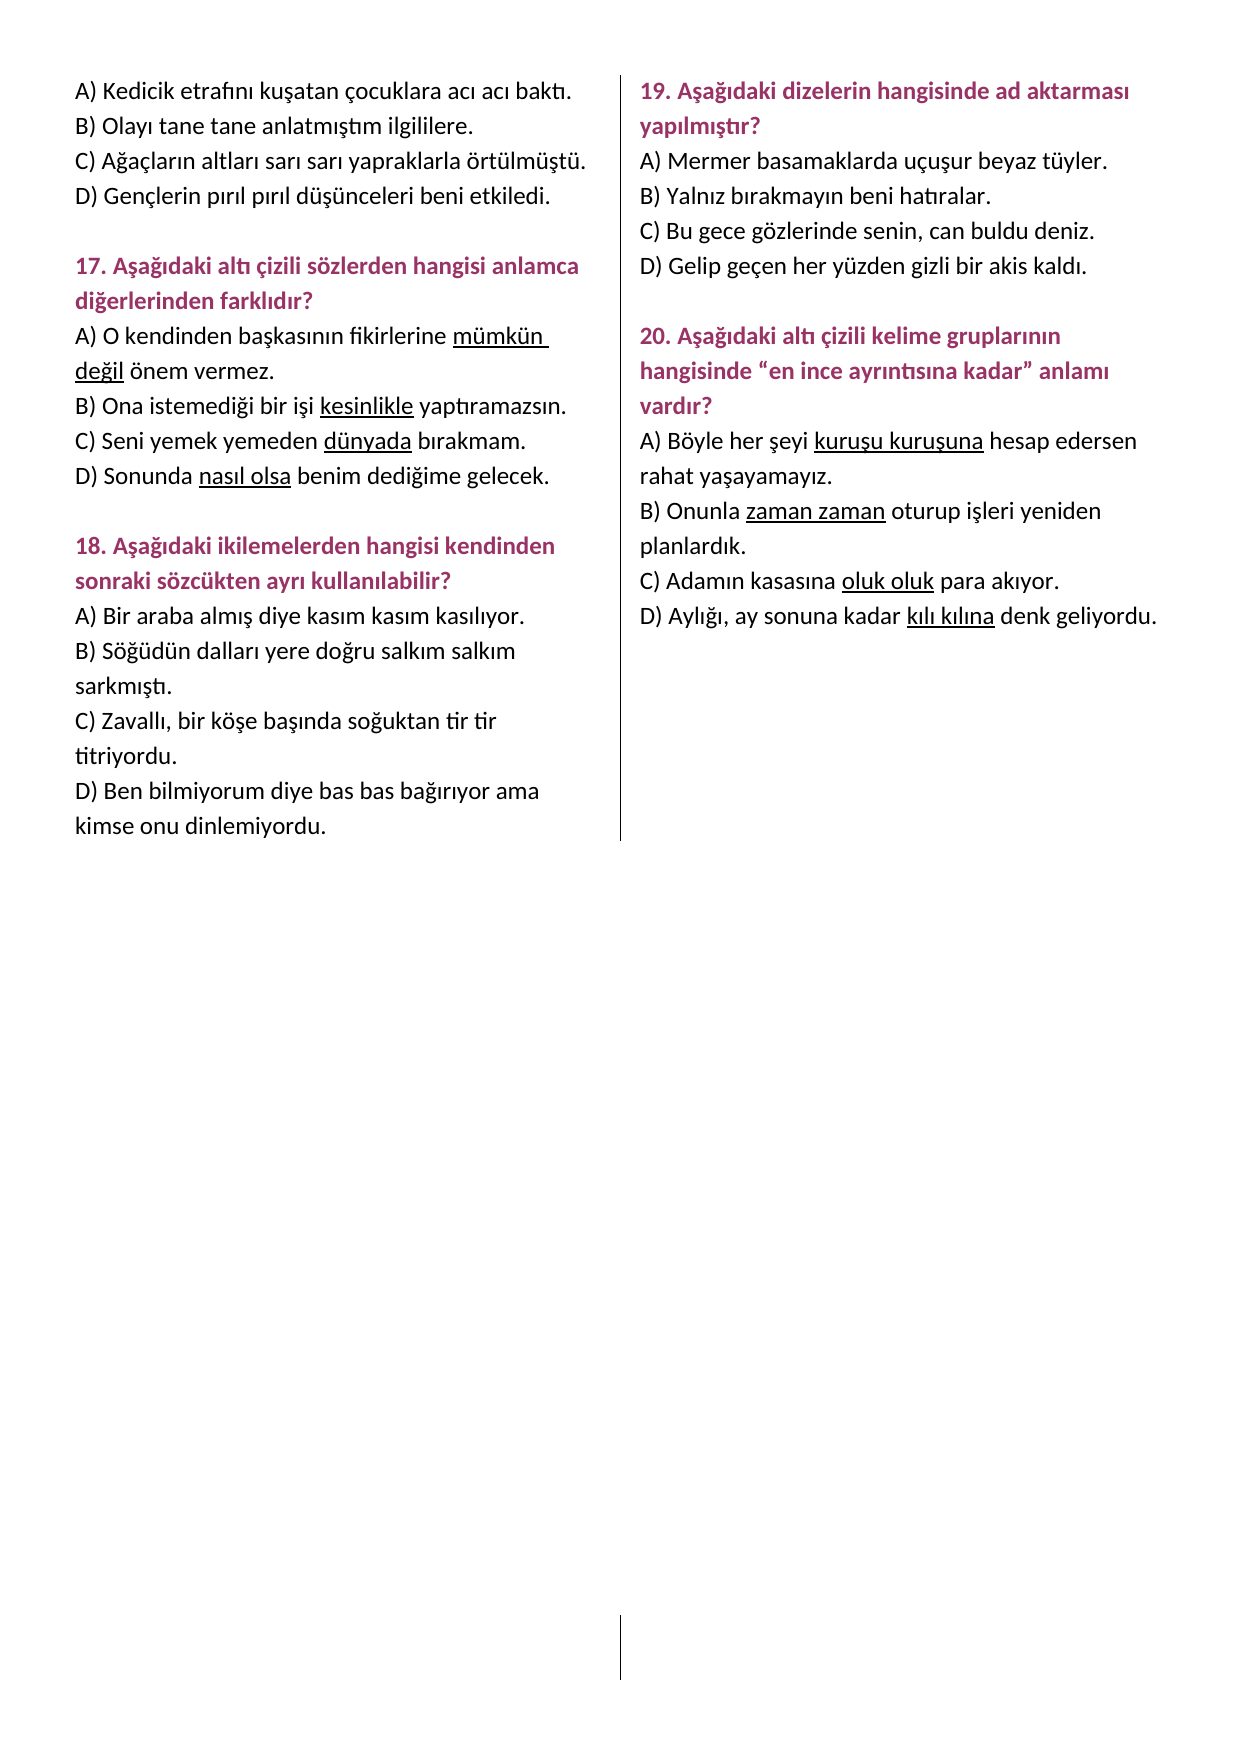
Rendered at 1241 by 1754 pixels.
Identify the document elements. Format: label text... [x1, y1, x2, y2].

text 17. Aşağıdaki altı çizili sözlerden hangisi anlamca diğerlerinden farklıdır? A) O kendinden başkasının fikirlerine mümkün değil önem vermez. B) Ona istemediği bir işi kesinlikle yaptıramazsın. C) Seni yemek yemeden dünyada bırakmam. D) Sonunda nasıl olsa benim dediğime gelecek. [75, 215, 601, 491]
text 20. Aşağıdaki altı çizili kelime gruplarının hangisinde “en ince ayrıntısına kadar” anlamı vardır? A) Böyle her şeyi kuruşu kuruşuna hesap edersen rahat yaşayamayız. B) Onunla zaman zaman oturup işleri yeniden planlardık. C) Adamın kasasına oluk oluk para akıyor. D) Aylığı, ay sonuna kadar kılı kılına denk geliyordu. [639, 285, 1165, 631]
text 18. Aşağıdaki ikilemelerden hangisi kendinden sonraki sözcükten ayrı kullanılabilir? A) Bir araba almış diye kasım kasım kasılıyor. B) Söğüdün dalları yere doğru salkım salkım sarkmıştı. C) Zavallı, bir köşe başında soğuktan tir tir titriyordu. D) Ben bilmiyorum diye bas bas bağırıyor ama kimse onu dinlemiyordu. [75, 495, 601, 841]
text 19. Aşağıdaki dizelerin hangisinde ad aktarması yapılmıştır? A) Mermer basamaklarda uçuşur beyaz tüyler. B) Yalnız bırakmayın beni hatıralar. C) Bu gece gözlerinde senin, can buldu deniz. D) Gelip geçen her yüzden gizli bir akis kaldı. [639, 75, 1165, 281]
